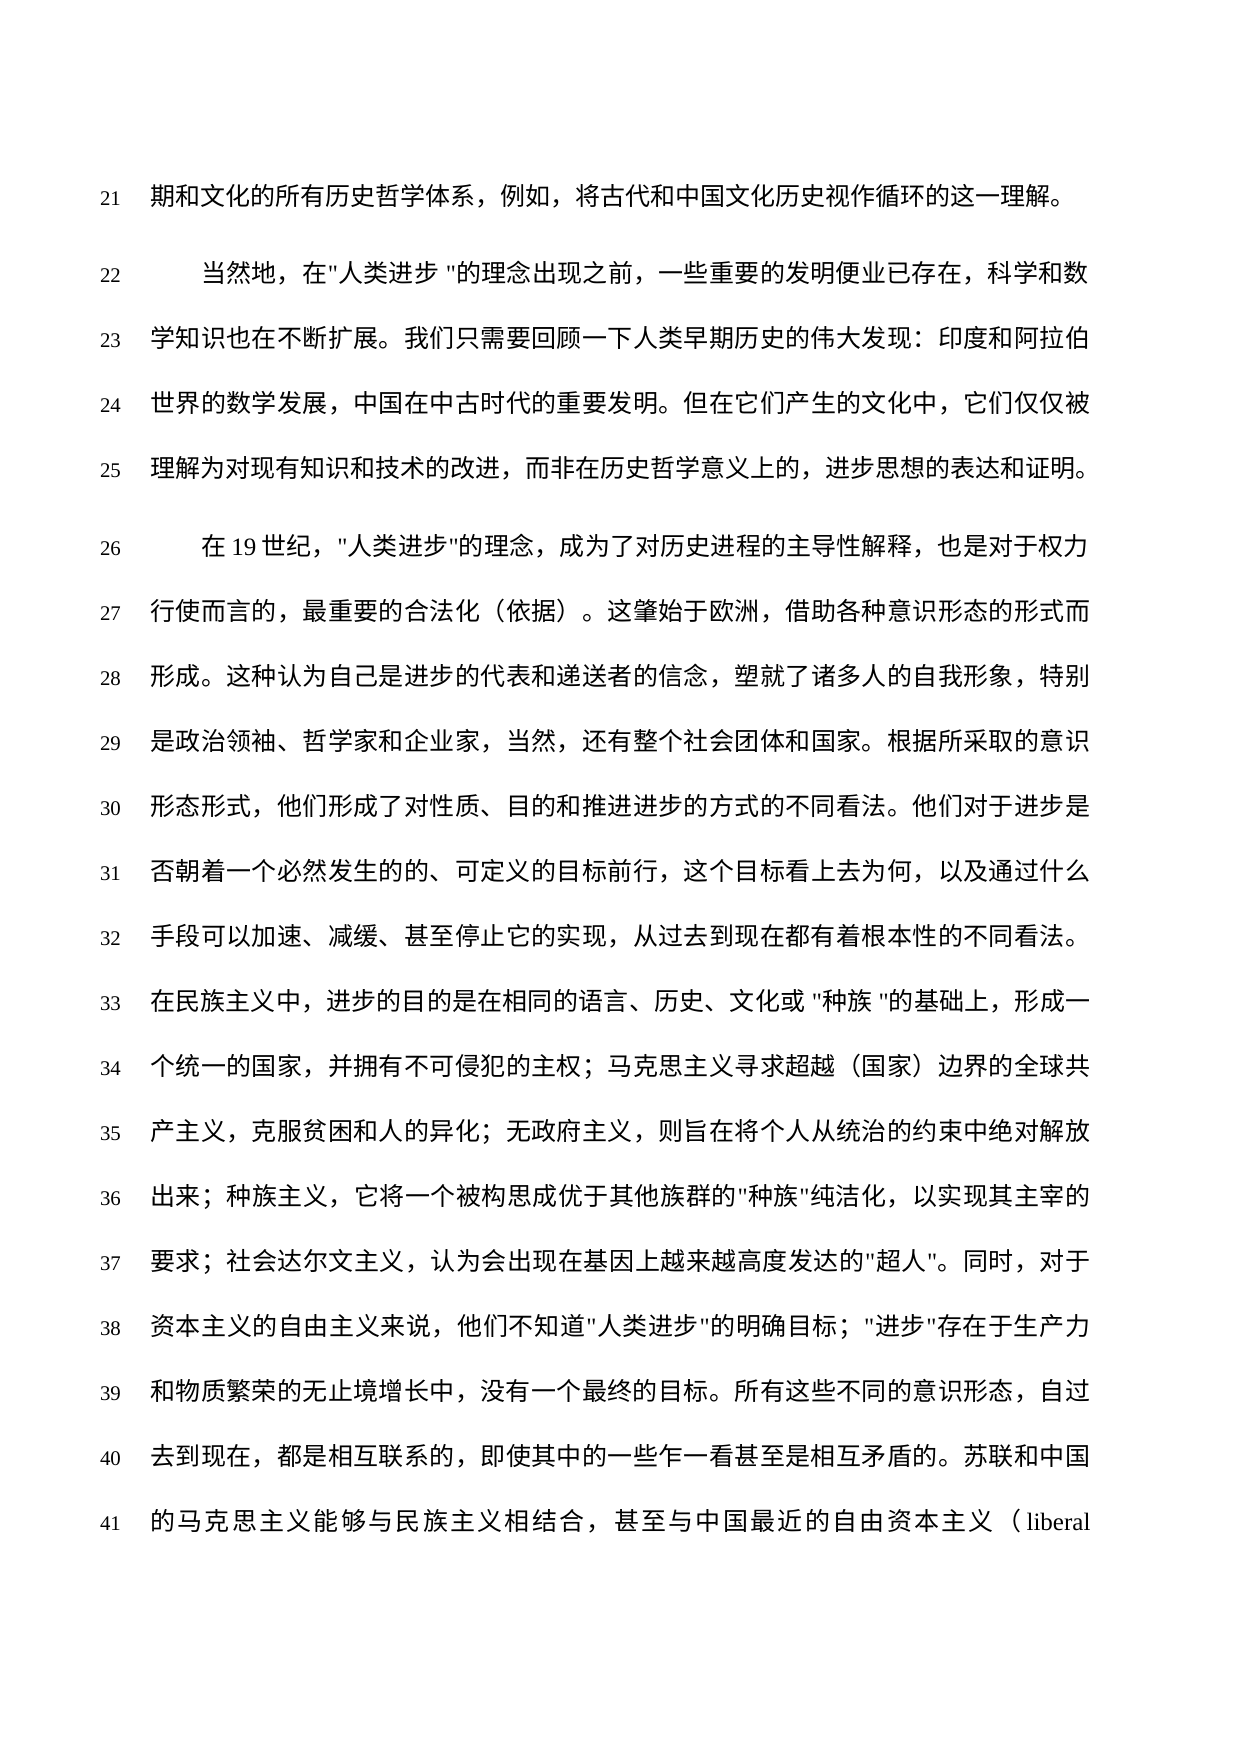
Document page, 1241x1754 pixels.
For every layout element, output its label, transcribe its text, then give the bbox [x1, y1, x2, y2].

text 当然地，在"人类进步 "的理念出现之前，一些重要的发明便业已存在，科学和数学知识也在不断扩展。我们只需要回顾一下人类早期历史的伟大发现：印度和阿拉伯世界的数学发展，中国在中古时代的重要发明。但在它们产生的文化中，它们仅仅被理解为对现有知识和技术的改进，而非在历史哲学意义上的，进步思想的表达和证明。 [150, 239, 1090, 499]
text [150, 162, 1090, 227]
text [150, 512, 1090, 1552]
